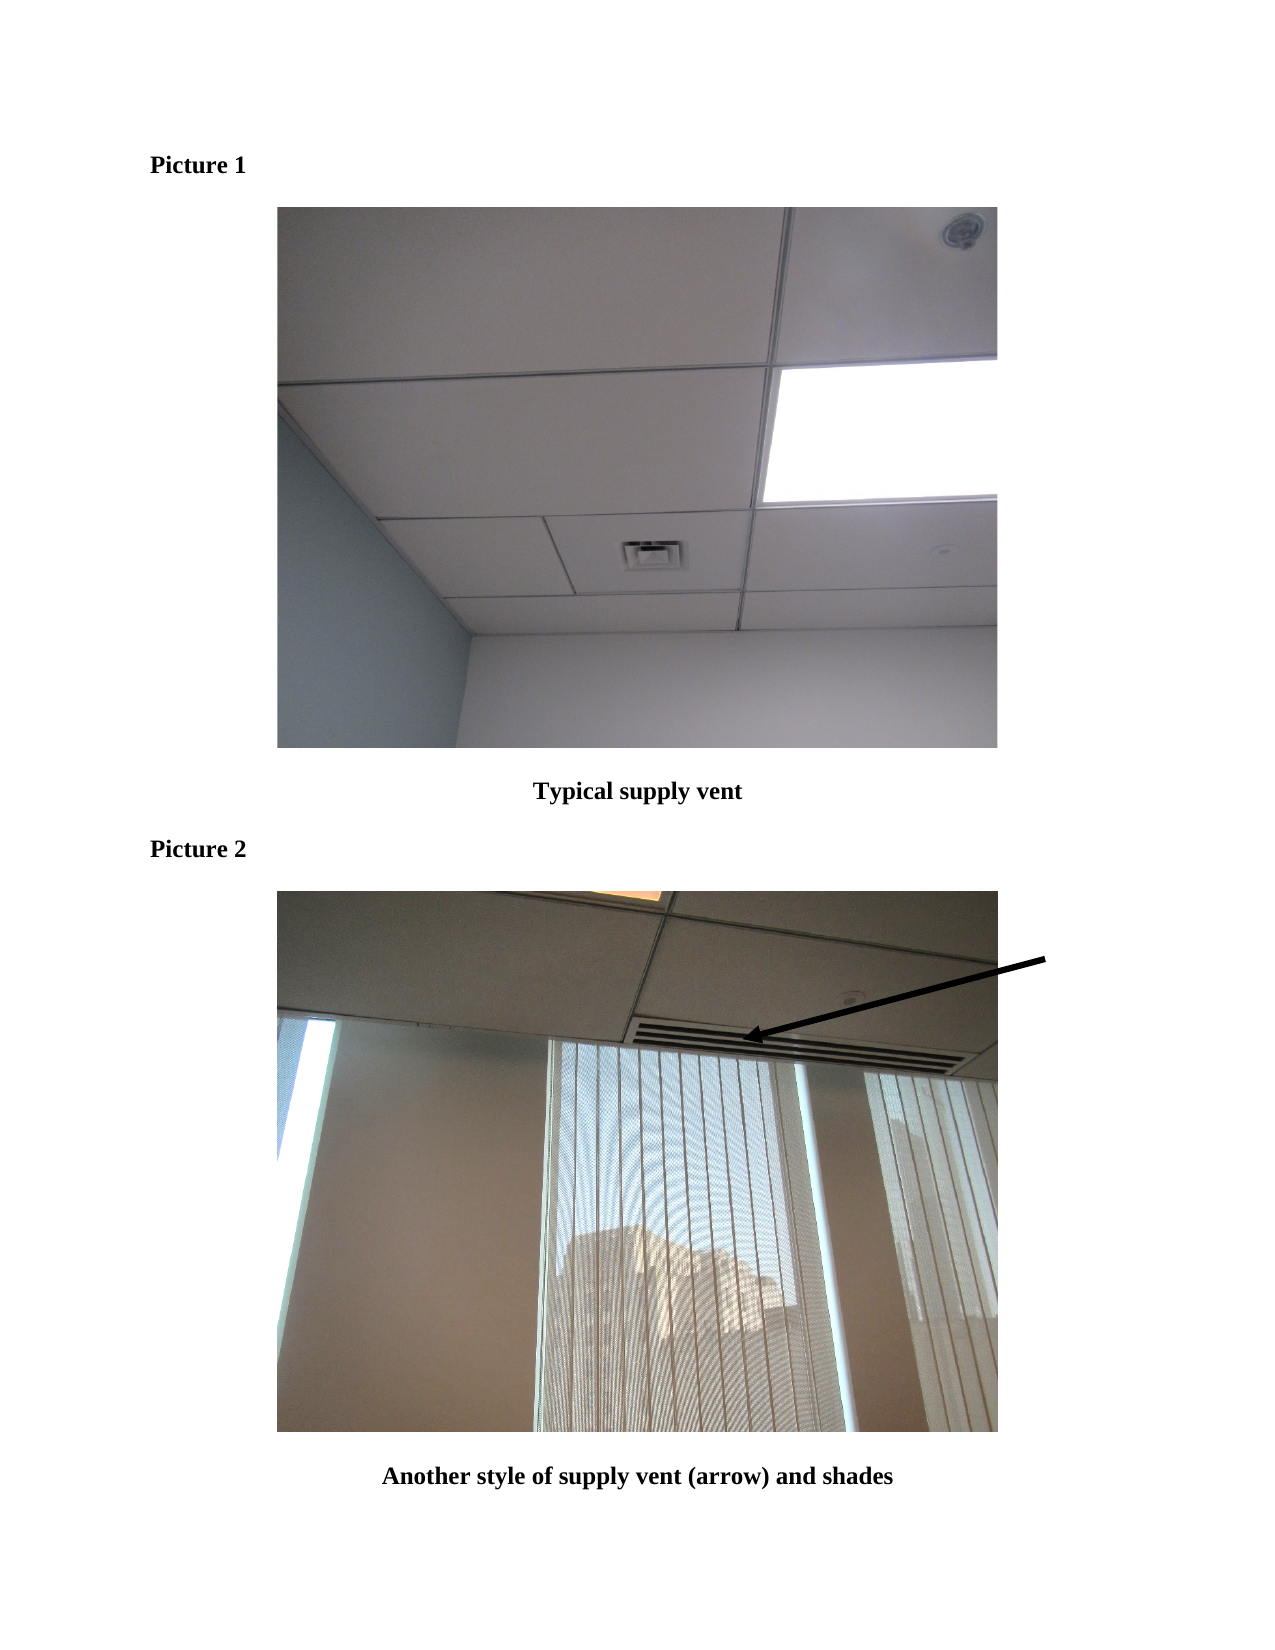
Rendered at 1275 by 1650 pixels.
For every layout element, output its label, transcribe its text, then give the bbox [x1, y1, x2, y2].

picture [277, 207, 998, 748]
text Picture 2 [150, 834, 1125, 862]
text Another style of supply vent (arrow) and shades [150, 1461, 1125, 1489]
text Typical supply vent [150, 776, 1125, 805]
picture [277, 891, 998, 1432]
text Picture 1 [150, 150, 1125, 179]
